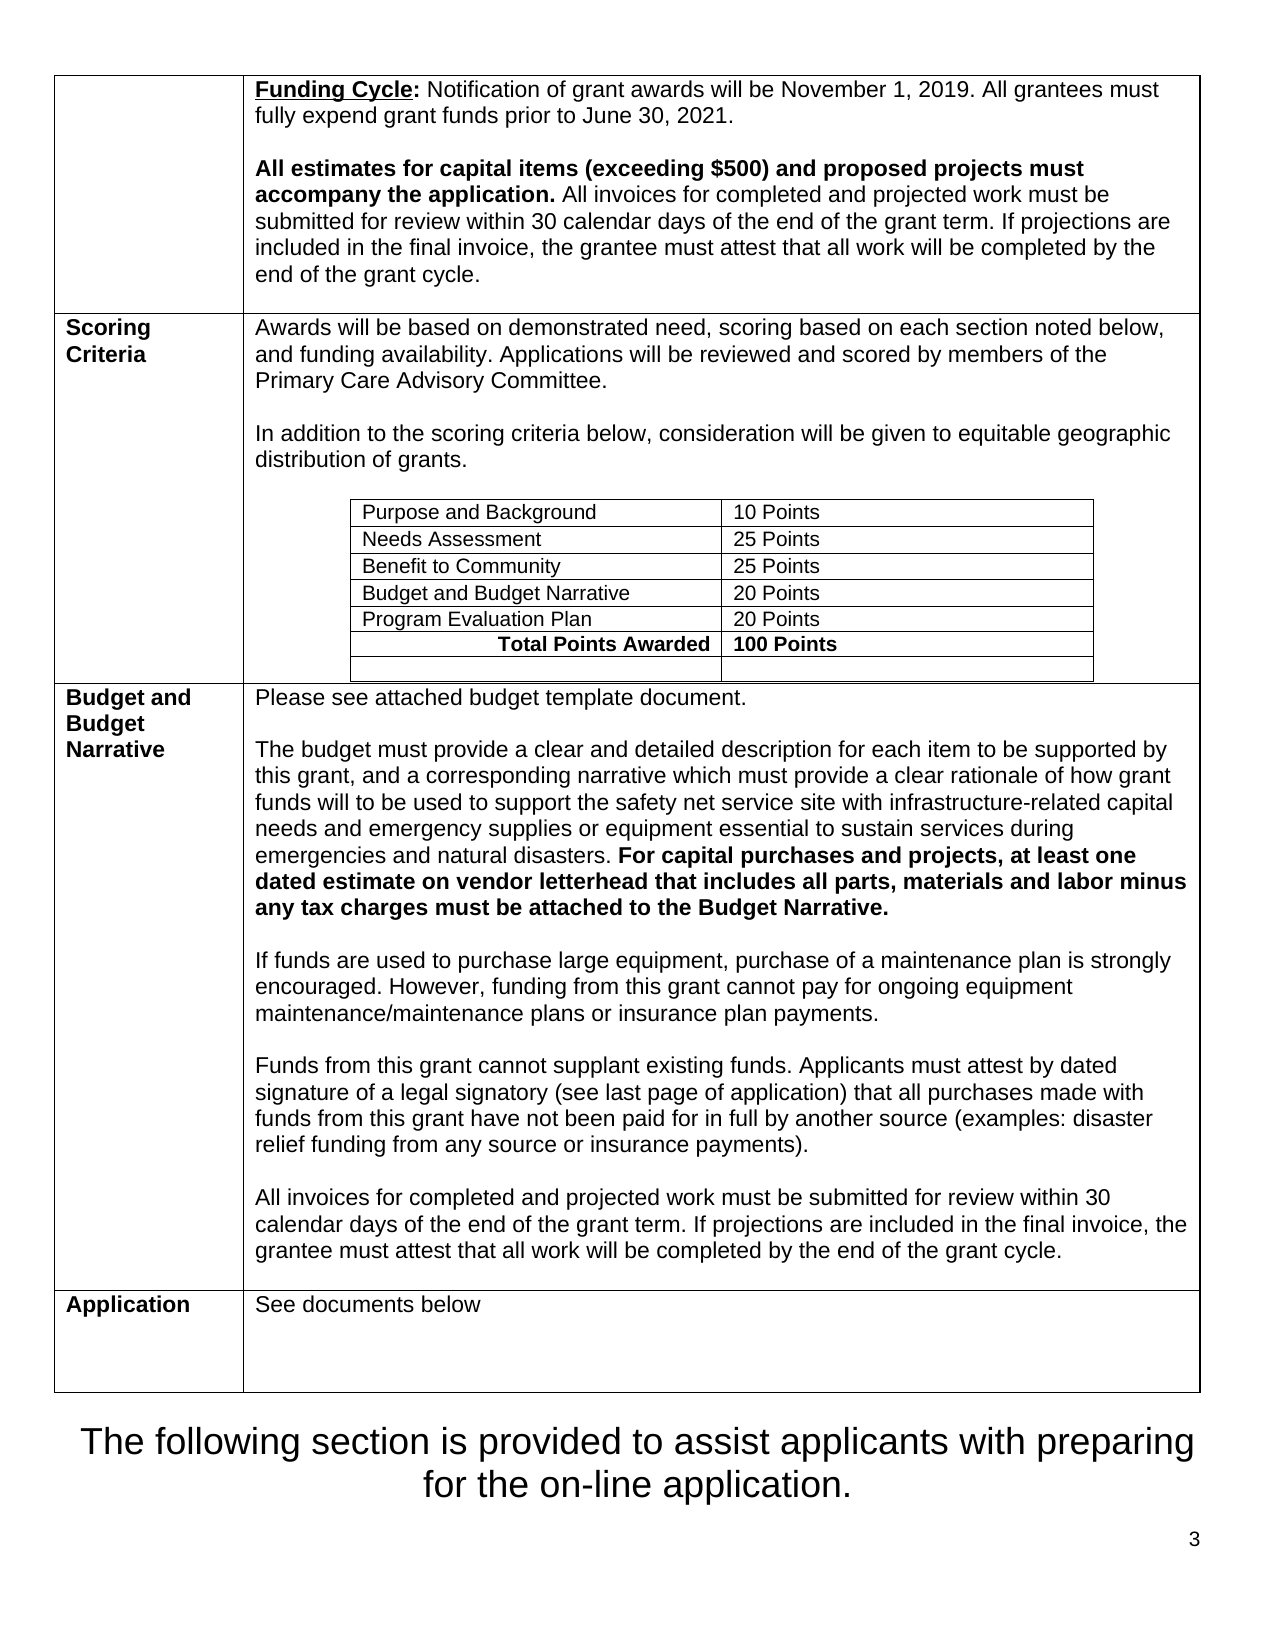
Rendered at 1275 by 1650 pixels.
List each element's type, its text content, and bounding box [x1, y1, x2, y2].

table_cell Awards will be based on demonstrated need, scoring based on each section noted below, and funding availability. Applications will be reviewed and scored by members of the Primary Care Advisory Committee. In addition to the scoring criteria below, consideration will be given to equitable geographic distribution of grants. [244, 314, 1199, 682]
table_cell Please see attached budget template document. The budget must provide a clear and detailed description for each item to be supported by this grant, and a corresponding narrative which must provide a clear rationale of how grant funds will to be used to support the safety net service site with infrastructure-related capital needs and emergency supplies or equipment essential to sustain services during emergencies and natural disasters. For capital purchases and projects, at least one dated estimate on vendor letterhead that includes all parts, materials and labor minus any tax charges must be attached to the Budget Narrative. If funds are used to purchase large equipment, purchase of a maintenance plan is strongly encouraged. However, funding from this grant cannot pay for ongoing equipment maintenance/maintenance plans or insurance plan payments. Funds from this grant cannot supplant existing funds. Applicants must attest by dated signature of a legal signatory (see last page of application) that all purchases made with funds from this grant have not been paid for in full by another source (examples: disaster relief funding from any source or insurance payments). All invoices for completed and projected work must be submitted for review within 30 calendar days of the end of the grant term. If projections are included in the final invoice, the grantee must attest that all work will be completed by the end of the grant cycle. [244, 684, 1199, 1289]
table_cell Application [55, 1291, 243, 1392]
table_cell See documents below [244, 1291, 1199, 1392]
table_cell Scoring Criteria [55, 314, 243, 682]
table_cell Budget and Budget Narrative [55, 684, 243, 1289]
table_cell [55, 76, 243, 313]
text The following section is provided to assist applicants with preparing for the on-line application. [75, 1419, 1200, 1505]
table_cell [244, 76, 1199, 313]
